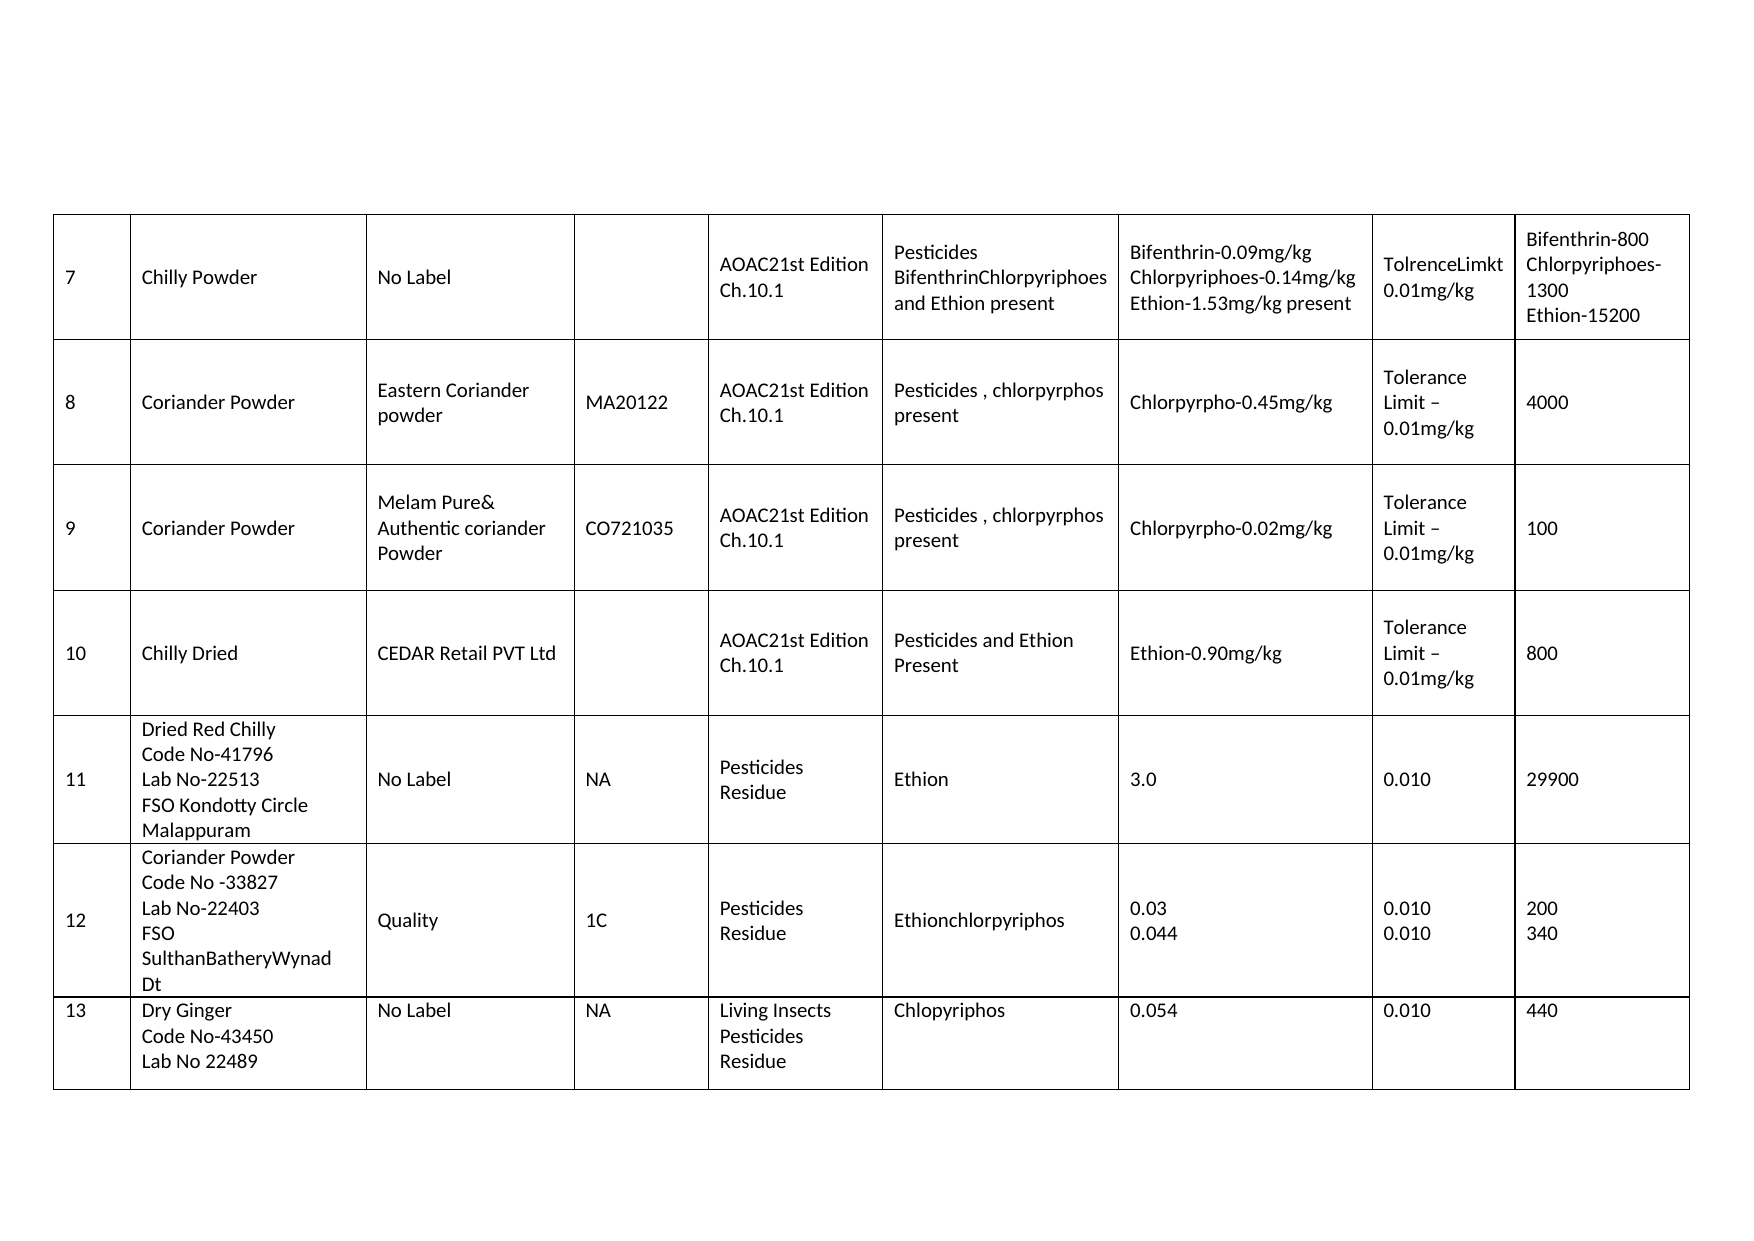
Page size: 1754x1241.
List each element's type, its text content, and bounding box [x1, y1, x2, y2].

table_cell 3.0 [1119, 716, 1372, 843]
table_cell Bifenthrin-0.09mg/kg Chlorpyriphoes-0.14mg/kg Ethion-1.53mg/kg present [1119, 215, 1372, 339]
table_cell AOAC21st Edition Ch.10.1 [709, 591, 882, 715]
table_cell AOAC21st Edition Ch.10.1 [709, 340, 882, 464]
table_cell 9 [54, 465, 130, 589]
table_cell 200 340 [1516, 844, 1689, 996]
table_cell 8 [54, 340, 130, 464]
table_cell Chlorpyrpho-0.45mg/kg [1119, 340, 1372, 464]
table_cell 12 [54, 844, 130, 996]
table_cell 440 [1516, 998, 1689, 1089]
table_cell Pesticides Residue [709, 844, 882, 996]
table_cell Bifenthrin-800 Chlorpyriphoes-1300 Ethion-15200 [1516, 215, 1689, 339]
table_cell Chilly Dried [131, 591, 366, 715]
table_cell CO721035 [575, 465, 708, 589]
table_cell CEDAR Retail PVT Ltd [367, 591, 574, 715]
table_cell TolrenceLimkt 0.01mg/kg [1373, 215, 1514, 339]
table_cell Pesticides , chlorpyrphos present [883, 465, 1118, 589]
table_cell Ethion-0.90mg/kg [1119, 591, 1372, 715]
table_cell 29900 [1516, 716, 1689, 843]
table_cell Pesticides Residue [709, 716, 882, 843]
table_cell No Label [367, 998, 574, 1089]
table_cell NA [575, 716, 708, 843]
table_cell Chlorpyrpho-0.02mg/kg [1119, 465, 1372, 589]
table_cell Tolerance Limit – 0.01mg/kg [1373, 465, 1514, 589]
table_cell Coriander Powder [131, 340, 366, 464]
table_cell Chilly Powder [131, 215, 366, 339]
table_cell Coriander Powder Code No -33827 Lab No-22403 FSO SulthanBatheryWynad Dt [131, 844, 366, 996]
table_cell AOAC21st Edition Ch.10.1 [709, 465, 882, 589]
table_cell 10 [54, 591, 130, 715]
table_cell Melam Pure& Authentic coriander Powder [367, 465, 574, 589]
table_cell 7 [54, 215, 130, 339]
table_cell Tolerance Limit – 0.01mg/kg [1373, 591, 1514, 715]
table_cell 11 [54, 716, 130, 843]
table_cell Dried Red Chilly Code No-41796 Lab No-22513 FSO Kondotty Circle Malappuram [131, 716, 366, 843]
table_cell Ethion [883, 716, 1118, 843]
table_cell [131, 998, 366, 1089]
table_cell Quality [367, 844, 574, 996]
table_cell 4000 [1516, 340, 1689, 464]
table_cell No Label [367, 716, 574, 843]
table_cell 0.03 0.044 [1119, 844, 1372, 996]
table_cell Pesticides , chlorpyrphos present [883, 340, 1118, 464]
table_cell Ethionchlorpyriphos [883, 844, 1118, 996]
table_cell MA20122 [575, 340, 708, 464]
table_cell 0.010 [1373, 716, 1514, 843]
table_cell Pesticides and Ethion Present [883, 591, 1118, 715]
table_cell 800 [1516, 591, 1689, 715]
table_cell [575, 591, 708, 715]
table_cell Chlopyriphos [883, 998, 1118, 1089]
table_cell Coriander Powder [131, 465, 366, 589]
table_cell 13 [54, 998, 130, 1089]
table_cell [575, 215, 708, 339]
table_cell 100 [1516, 465, 1689, 589]
table_cell No Label [367, 215, 574, 339]
table_cell Pesticides BifenthrinChlorpyriphoes and Ethion present [883, 215, 1118, 339]
table_cell 0.054 [1119, 998, 1372, 1089]
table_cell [709, 998, 882, 1089]
table_cell 0.010 0.010 [1373, 844, 1514, 996]
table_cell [709, 215, 882, 339]
table_cell 0.010 [1373, 998, 1514, 1089]
table_cell 1C [575, 844, 708, 996]
table_cell Tolerance Limit – 0.01mg/kg [1373, 340, 1514, 464]
table_cell Eastern Coriander powder [367, 340, 574, 464]
table_cell NA [575, 998, 708, 1089]
